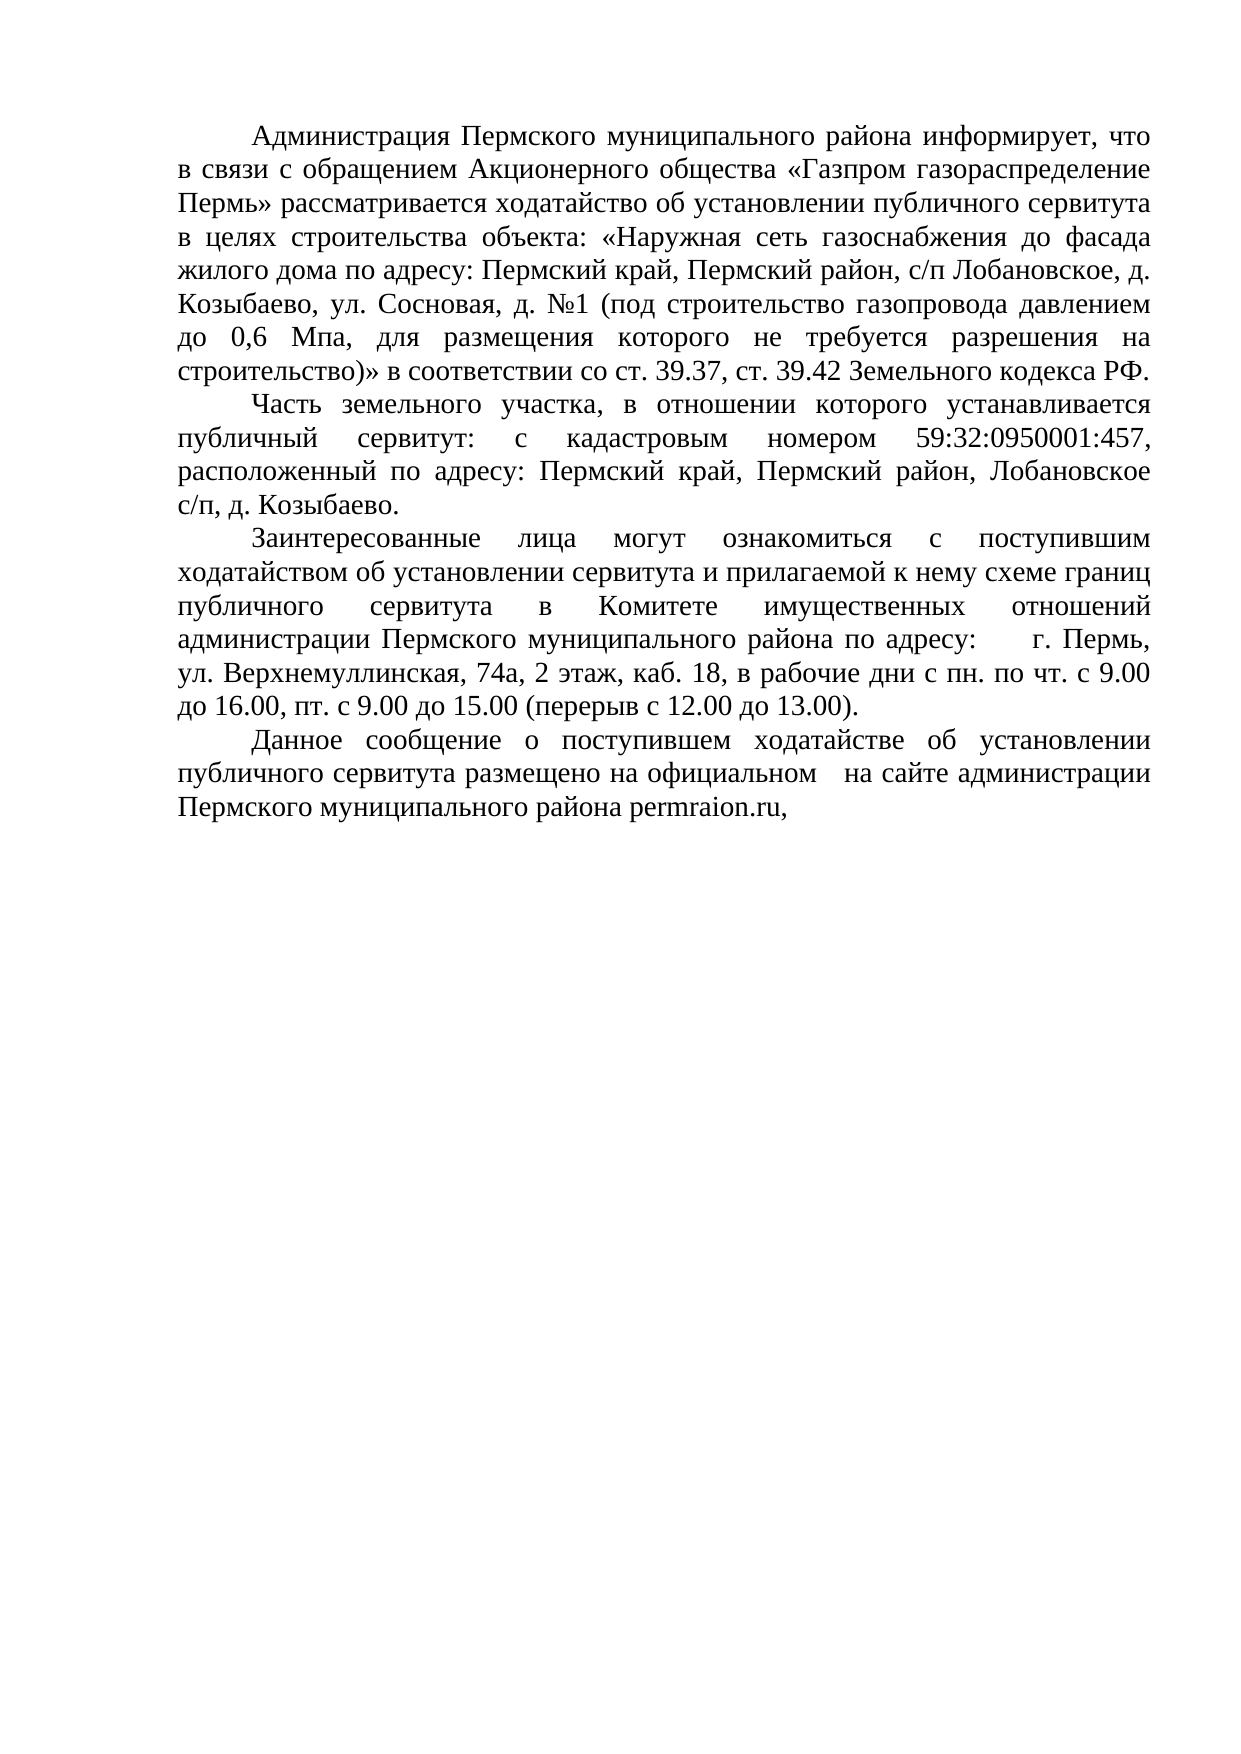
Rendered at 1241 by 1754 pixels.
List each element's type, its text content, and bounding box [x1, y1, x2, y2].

text Администрация Пермского муниципального района информирует, что в связи с обращением Акционерного общества «Газпром газораспределение Пермь» рассматривается ходатайство об установлении публичного сервитута в целях строительства объекта: «Наружная сеть газоснабжения до фасада жилого дома по адресу: Пермский край, Пермский район, с/п Лобановское, д. Козыбаево, ул. Сосновая, д. №1 (под строительство газопровода давлением до 0,6 Мпа, для размещения которого не требуется разрешения на строительство)» в соответствии со ст. 39.37, ст. 39.42 Земельного кодекса РФ. [177, 118, 1152, 386]
text Данное сообщение о поступившем ходатайстве об установлении публичного сервитута размещено на официальном на сайте администрации Пермского муниципального района permraion.ru, [177, 722, 1152, 822]
text Заинтересованные лица могут ознакомиться с поступившим ходатайством об установлении сервитута и прилагаемой к нему схеме границ публичного сервитута в Комитете имущественных отношений администрации Пермского муниципального района по адресу: г. Пермь, ул. Верхнемуллинская, 74а, 2 этаж, каб. 18, в рабочие дни с пн. по чт. с 9.00 до 16.00, пт. с 9.00 до 15.00 (перерыв с 12.00 до 13.00). [177, 521, 1152, 722]
text Часть земельного участка, в отношении которого устанавливается публичный сервитут: с кадастровым номером 59:32:0950001:457, расположенный по адресу: Пермский край, Пермский район, Лобановское с/п, д. Козыбаево. [177, 386, 1152, 521]
